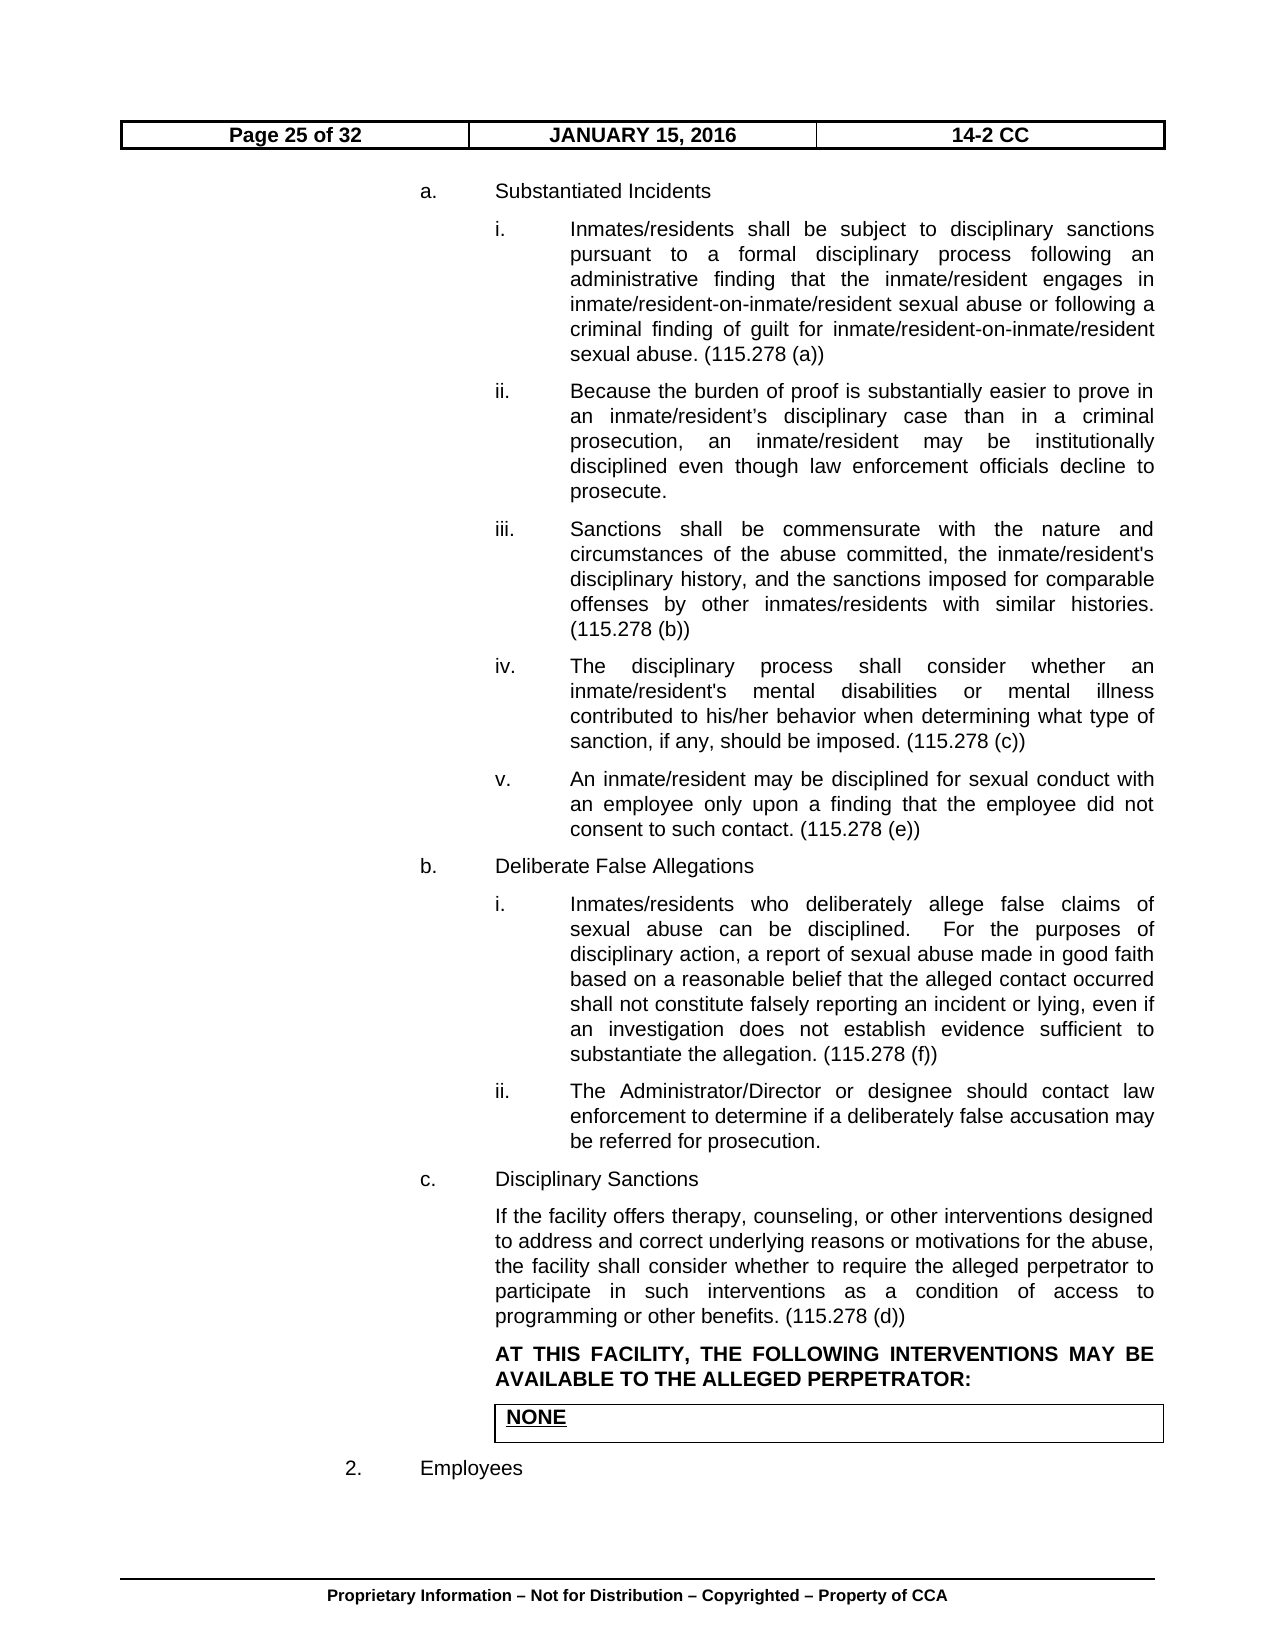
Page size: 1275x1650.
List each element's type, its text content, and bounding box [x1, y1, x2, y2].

list Employees [345, 1456, 1155, 1481]
list The disciplinary process shall consider whether an inmate/resident's mental disabilities or mental illness contributed to his/her behavior when determining what type of sanction, if any, should be imposed. (115.278 (c)) [495, 654, 1155, 754]
list Substantiated Incidents [420, 179, 1155, 204]
list Deliberate False Allegations [420, 854, 1155, 879]
text AT THIS FACILITY, THE FOLLOWING INTERVENTIONS MAY BE AVAILABLE TO THE ALLEGED PERPETRATOR: [495, 1341, 1155, 1391]
list The Administrator/Director or designee should contact law enforcement to determine if a deliberately false accusation may be referred for prosecution. [495, 1079, 1155, 1154]
list Inmates/residents shall be subject to disciplinary sanctions pursuant to a formal disciplinary process following an administrative finding that the inmate/resident engages in inmate/resident-on-inmate/resident sexual abuse or following a criminal finding of guilt for inmate/resident-on-inmate/resident sexual abuse. (115.278 (a)) [495, 216, 1155, 366]
list Sanctions shall be commensurate with the nature and circumstances of the abuse committed, the inmate/resident's disciplinary history, and the sanctions imposed for comparable offenses by other inmates/residents with similar histories. (115.278 (b)) [495, 516, 1155, 641]
list Inmates/residents who deliberately allege false claims of sexual abuse can be disciplined. For the purposes of disciplinary action, a report of sexual abuse made in good faith based on a reasonable belief that the alleged contact occurred shall not constitute falsely reporting an incident or lying, even if an investigation does not establish evidence sufficient to substantiate the allegation. (115.278 (f)) [495, 891, 1155, 1066]
list An inmate/resident may be disciplined for sexual conduct with an employee only upon a finding that the employee did not consent to such contact. (115.278 (e)) [495, 766, 1155, 841]
list Disciplinary Sanctions [420, 1166, 1155, 1191]
list Because the burden of proof is substantially easier to prove in an inmate/resident’s disciplinary case than in a criminal prosecution, an inmate/resident may be institutionally disciplined even though law enforcement officials decline to prosecute. [495, 379, 1155, 504]
text If the facility offers therapy, counseling, or other interventions designed to address and correct underlying reasons or motivations for the abuse, the facility shall consider whether to require the alleged perpetrator to participate in such interventions as a condition of access to programming or other benefits. (115.278 (d)) [495, 1204, 1155, 1329]
table_header none [496, 1405, 1163, 1442]
